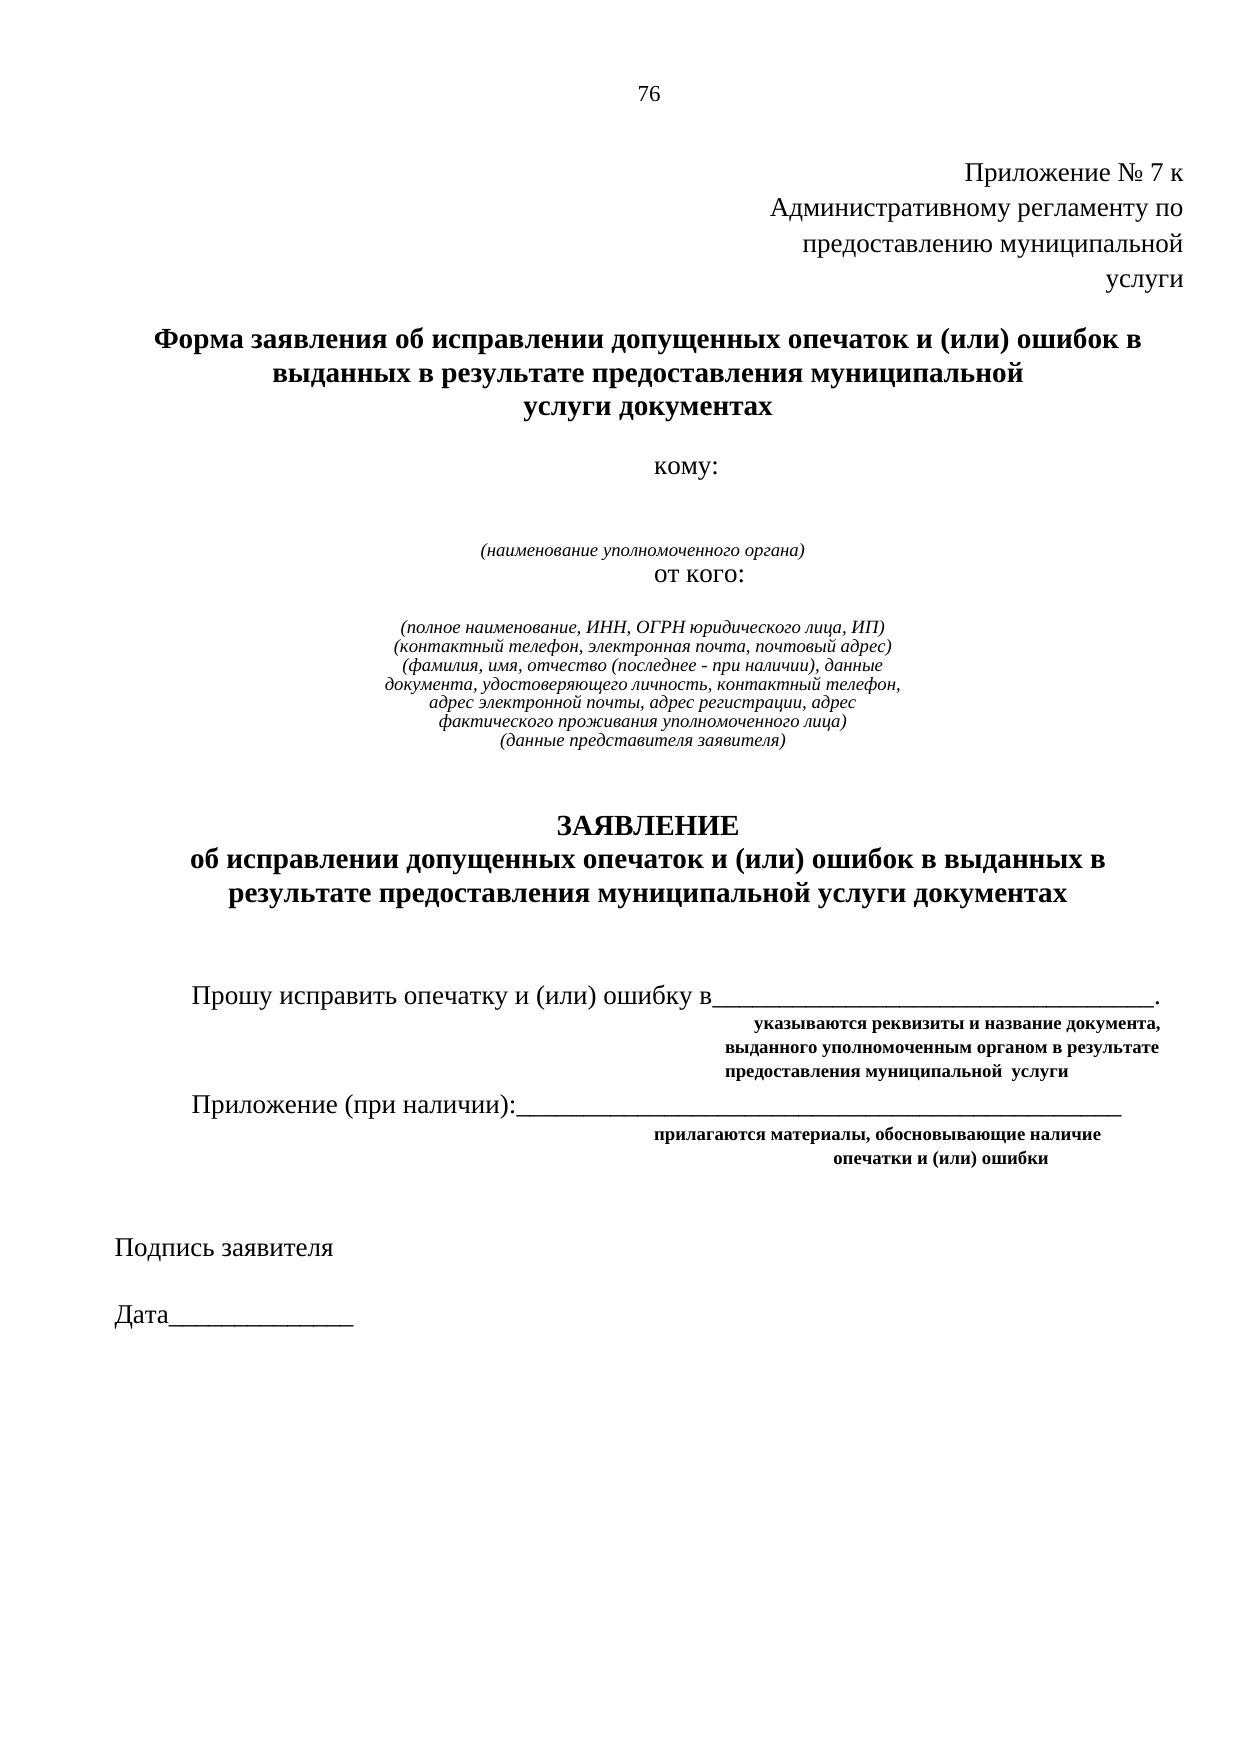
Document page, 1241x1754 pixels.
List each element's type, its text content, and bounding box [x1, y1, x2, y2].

text Прошу исправить опечатку и (или) ошибку в . [191, 983, 1183, 1010]
text ЗАЯВЛЕНИЕ [114, 808, 1181, 842]
text Подпись заявителя Дата [114, 1202, 356, 1337]
text (наименование уполномоченного органа) [114, 541, 1171, 560]
text Форма заявления об исправлении допущенных опечаток и (или) ошибок в выданных в результате предоставления муниципальной [114, 322, 1181, 389]
text Приложение (при наличии): [191, 1092, 1183, 1119]
text об исправлении допущенных опечаток и (или) ошибок в выданных в результате предоставления муниципальной услуги документах [114, 842, 1181, 909]
text Приложение № 7 к Административному регламенту по предоставлению муниципальной услуги [725, 153, 1183, 295]
text от кого: [654, 561, 1183, 588]
text прилагаются материалы, обосновывающие наличие опечатки и (или) ошибки [654, 1122, 1183, 1169]
text услуги документах [114, 389, 1181, 422]
text кому: [654, 452, 1183, 479]
text указываются реквизиты и название документа, выданного уполномоченным органом в результате предоставления муниципальной услуги [725, 1010, 1183, 1082]
text (полное наименование, ИНН, ОГРН юридического лица, ИП) (контактный телефон, электронная почта, почтовый адрес) (фамилия, имя, отчество (последнее - при наличии), данные документа, удостоверяющего личность, контактный телефон, адрес электронной почты, адрес регистрации, адрес фактического проживания уполномоченного лица) (данные представителя заявителя) [114, 619, 1171, 750]
